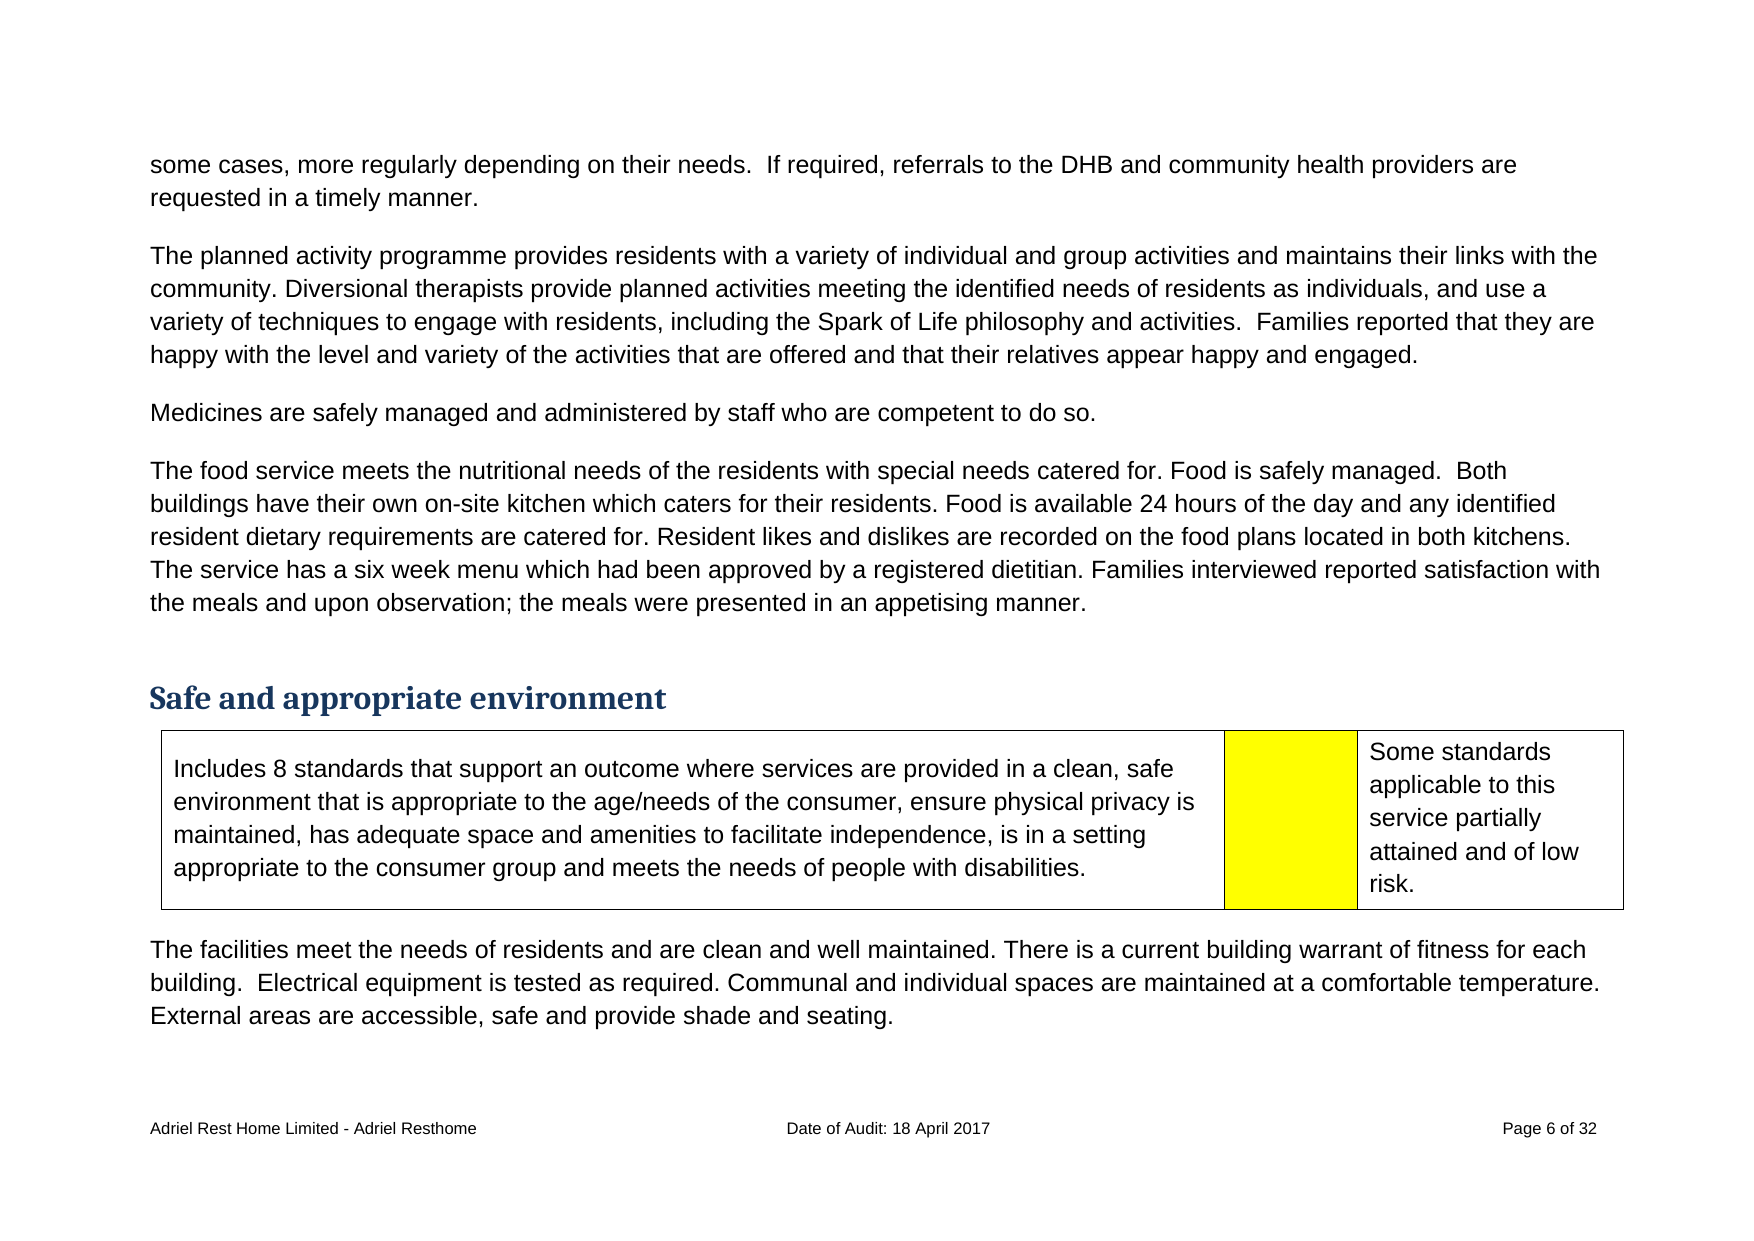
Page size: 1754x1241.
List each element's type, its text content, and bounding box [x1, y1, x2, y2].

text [150, 150, 1604, 212]
text Medicines are safely managed and administered by staff who are competent to do so. [150, 398, 1604, 427]
text The facilities meet the needs of residents and are clean and well maintained. There is a current building warrant of fitness for each building. Electrical equipment is tested as required. Communal and individual spaces are maintained at a comfortable temperature. External areas are accessible, safe and provide shade and seating. [150, 935, 1604, 1029]
table_header [1225, 731, 1357, 909]
text The food service meets the nutritional needs of the residents with special needs catered for. Food is safely managed. Both buildings have their own on-site kitchen which caters for their residents. Food is available 24 hours of the day and any identified resident dietary requirements are catered for. Resident likes and dislikes are recorded on the food plans located in both kitchens. The service has a six week menu which had been approved by a registered dietitian. Families interviewed reported satisfaction with the meals and upon observation; the meals were presented in an appetising manner. [150, 456, 1604, 617]
text The planned activity programme provides residents with a variety of individual and group activities and maintains their links with the community. Diversional therapists provide planned activities meeting the identified needs of residents as individuals, and use a variety of techniques to engage with residents, including the Spark of Life philosophy and activities. Families reported that they are happy with the level and variety of the activities that are offered and that their relatives appear happy and engaged. [150, 241, 1604, 369]
subtitle Safe and appropriate environment [150, 679, 1604, 718]
table_header Includes 8 standards that support an outcome where services are provided in a clean, safe environment that is appropriate to the age/needs of the consumer, ensure physical privacy is maintained, has adequate space and amenities to facilitate independence, is in a setting appropriate to the consumer group and meets the needs of people with disabilities. [162, 731, 1224, 909]
table_header Some standards applicable to this service partially attained and of low risk. [1358, 731, 1623, 909]
